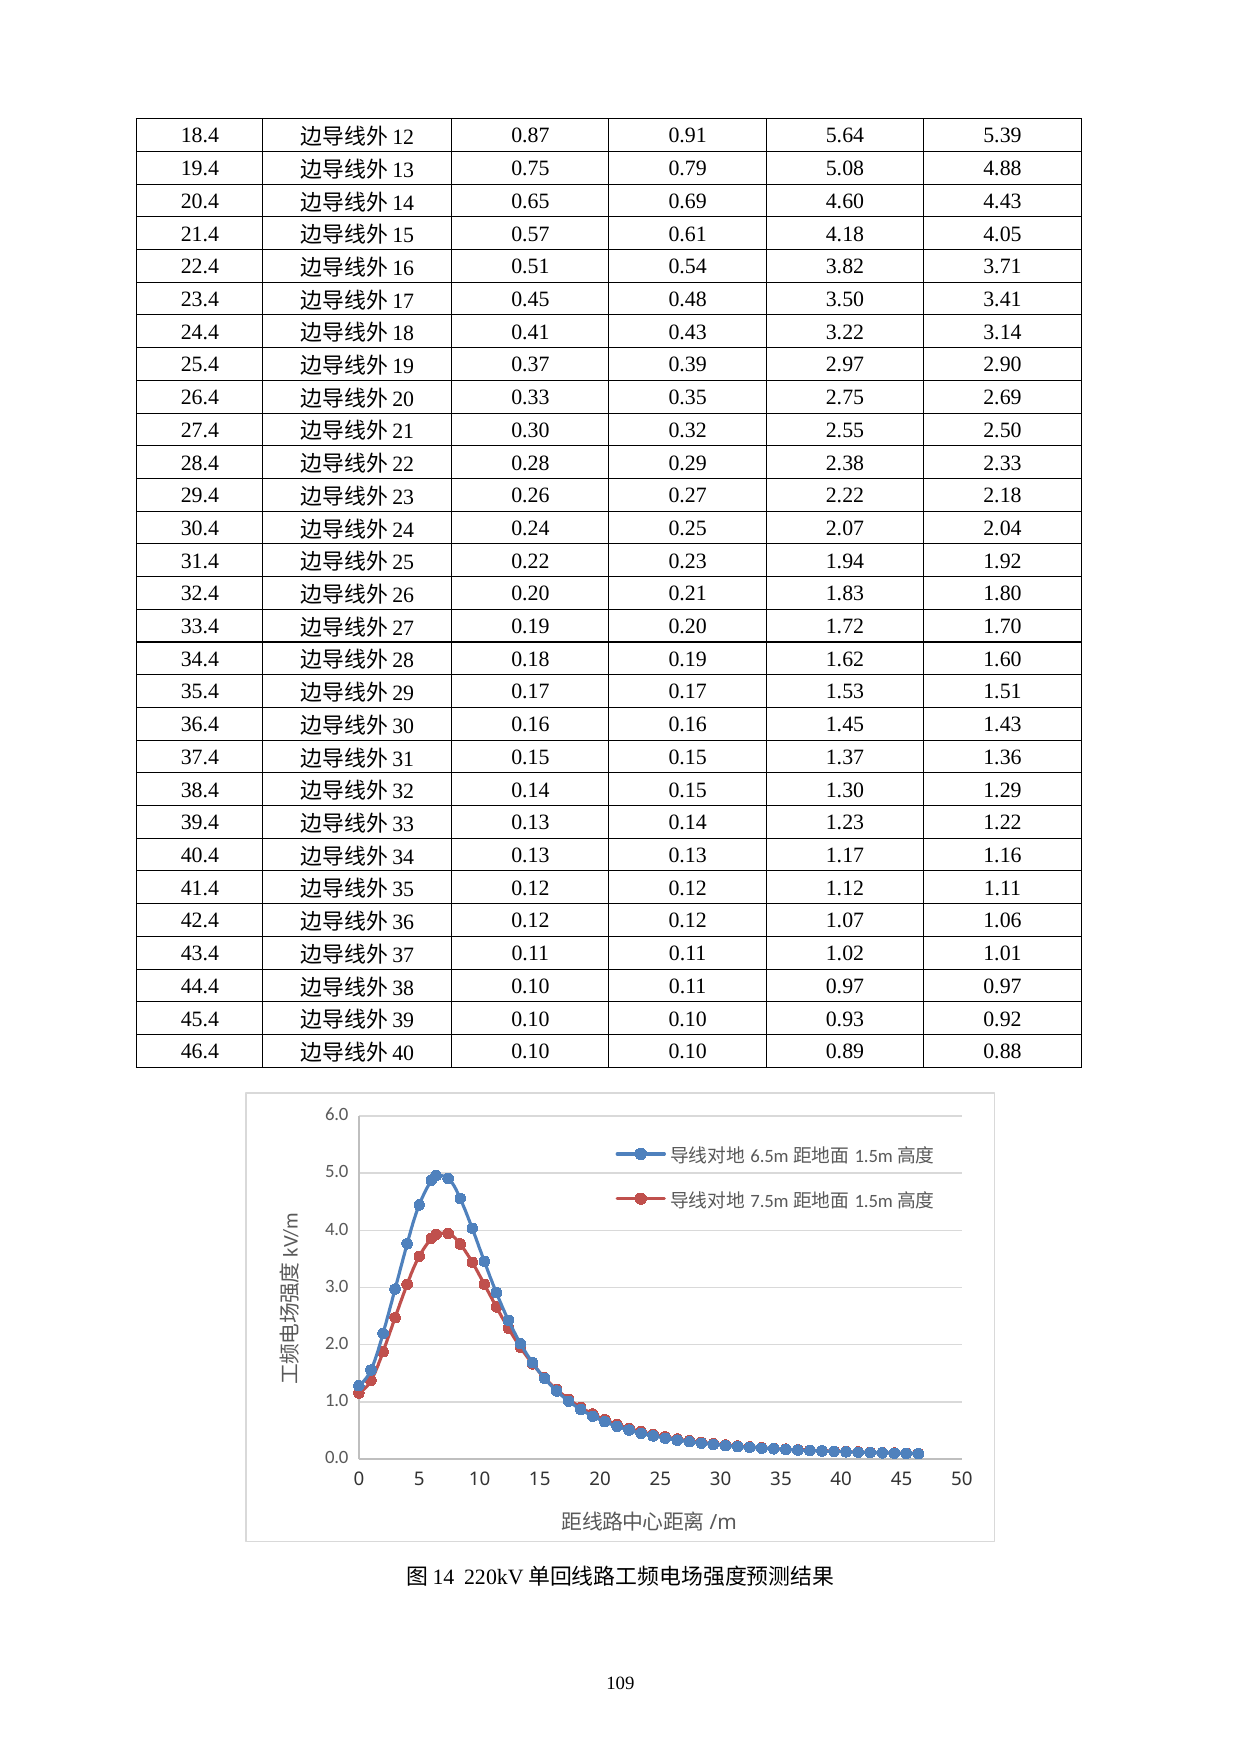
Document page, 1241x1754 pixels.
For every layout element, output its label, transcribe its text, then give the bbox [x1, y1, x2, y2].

table_cell 21.4 [137, 217, 262, 249]
table_cell 35.4 [137, 675, 262, 707]
table_cell 26.4 [137, 381, 262, 412]
table_cell 2.18 [924, 479, 1081, 511]
table_cell 0.21 [609, 577, 766, 609]
table_cell 0.43 [609, 315, 766, 347]
table_cell 40.4 [137, 839, 262, 870]
table_cell 0.13 [452, 806, 608, 838]
table_cell 1.94 [767, 544, 923, 576]
table_cell 2.75 [767, 381, 923, 412]
table_cell 0.30 [452, 414, 608, 445]
table_cell 0.11 [609, 970, 766, 1001]
table_cell 3.14 [924, 315, 1081, 347]
table_cell 33.4 [137, 610, 262, 641]
table_cell 1.43 [924, 708, 1081, 739]
table_cell 0.10 [609, 1002, 766, 1034]
table_cell 19.4 [137, 152, 262, 183]
table_cell 0.12 [452, 871, 608, 903]
table_cell 1.37 [767, 741, 923, 772]
table_cell 3.22 [767, 315, 923, 347]
table_cell 2.22 [767, 479, 923, 511]
table_cell 2.07 [767, 512, 923, 543]
table_cell 0.22 [452, 544, 608, 576]
table_cell 1.23 [767, 806, 923, 838]
table_cell 4.43 [924, 185, 1081, 216]
table_cell 3.71 [924, 250, 1081, 282]
table_cell 0.19 [452, 610, 608, 641]
table_cell 32.4 [137, 577, 262, 609]
table_cell 0.35 [609, 381, 766, 412]
table_cell 0.65 [452, 185, 608, 216]
table_cell 4.60 [767, 185, 923, 216]
table_cell 0.87 [452, 119, 608, 151]
table_cell 0.10 [609, 1035, 766, 1067]
table_cell 0.13 [609, 839, 766, 870]
table_cell 0.20 [609, 610, 766, 641]
table_cell 22.4 [137, 250, 262, 282]
table_cell 2.69 [924, 381, 1081, 412]
table_cell 1.62 [767, 643, 923, 674]
table_cell 2.55 [767, 414, 923, 445]
table_cell 2.33 [924, 446, 1081, 478]
table_cell 1.01 [924, 937, 1081, 968]
table_cell 3.50 [767, 283, 923, 314]
table_cell 0.10 [452, 970, 608, 1001]
table_cell 0.29 [609, 446, 766, 478]
table_cell 0.79 [609, 152, 766, 183]
table_cell 0.33 [452, 381, 608, 412]
table_cell 46.4 [137, 1035, 262, 1067]
table_cell 45.4 [137, 1002, 262, 1034]
table_cell 0.16 [609, 708, 766, 739]
table_cell 2.04 [924, 512, 1081, 543]
table_cell 1.36 [924, 741, 1081, 772]
table_cell 0.89 [767, 1035, 923, 1067]
table_cell 0.20 [452, 577, 608, 609]
table_cell 1.72 [767, 610, 923, 641]
table_cell 0.10 [452, 1002, 608, 1034]
table_cell 0.12 [609, 871, 766, 903]
table_cell 3.82 [767, 250, 923, 282]
table_cell 3.41 [924, 283, 1081, 314]
table_cell 0.19 [609, 643, 766, 674]
table_cell 36.4 [137, 708, 262, 739]
table_cell 0.15 [452, 741, 608, 772]
table_cell 25.4 [137, 348, 262, 380]
table_cell 44.4 [137, 970, 262, 1001]
table_cell 1.83 [767, 577, 923, 609]
table_cell 0.24 [452, 512, 608, 543]
table_cell 1.29 [924, 773, 1081, 805]
table_cell 0.69 [609, 185, 766, 216]
table_cell 0.39 [609, 348, 766, 380]
table_cell 0.11 [609, 937, 766, 968]
table_cell 1.51 [924, 675, 1081, 707]
table_cell 43.4 [137, 937, 262, 968]
table_cell 20.4 [137, 185, 262, 216]
table_cell 2.50 [924, 414, 1081, 445]
table_cell 39.4 [137, 806, 262, 838]
table_cell 42.4 [137, 904, 262, 936]
table_cell 1.12 [767, 871, 923, 903]
table_cell 18.4 [137, 119, 262, 151]
table_cell 0.18 [452, 643, 608, 674]
table_cell 1.45 [767, 708, 923, 739]
table_cell 0.48 [609, 283, 766, 314]
table_cell 0.15 [609, 773, 766, 805]
table_cell 24.4 [137, 315, 262, 347]
table_cell 1.80 [924, 577, 1081, 609]
table_cell 0.28 [452, 446, 608, 478]
table_cell 0.97 [767, 970, 923, 1001]
table_cell 0.15 [609, 741, 766, 772]
table_cell 0.26 [452, 479, 608, 511]
table_cell 4.88 [924, 152, 1081, 183]
table_cell 38.4 [137, 773, 262, 805]
table_cell 0.93 [767, 1002, 923, 1034]
table_cell 34.4 [137, 643, 262, 674]
table_cell 0.27 [609, 479, 766, 511]
table_cell 1.22 [924, 806, 1081, 838]
table_cell 4.05 [924, 217, 1081, 249]
table_cell 0.14 [452, 773, 608, 805]
table_cell 0.97 [924, 970, 1081, 1001]
table_cell 0.45 [452, 283, 608, 314]
table_cell 5.08 [767, 152, 923, 183]
table_cell 0.37 [452, 348, 608, 380]
table_cell 29.4 [137, 479, 262, 511]
table_cell 0.91 [609, 119, 766, 151]
table_cell 0.75 [452, 152, 608, 183]
table_cell 1.16 [924, 839, 1081, 870]
table_cell 1.11 [924, 871, 1081, 903]
table_cell 0.12 [452, 904, 608, 936]
table_cell 0.10 [452, 1035, 608, 1067]
table_cell 0.57 [452, 217, 608, 249]
table_cell 27.4 [137, 414, 262, 445]
table_cell 41.4 [137, 871, 262, 903]
table_cell 1.06 [924, 904, 1081, 936]
table_cell 1.07 [767, 904, 923, 936]
table_cell 1.02 [767, 937, 923, 968]
table_cell 0.14 [609, 806, 766, 838]
table_cell 23.4 [137, 283, 262, 314]
table_cell 0.13 [452, 839, 608, 870]
table_cell 1.30 [767, 773, 923, 805]
table_cell 5.39 [924, 119, 1081, 151]
table_cell 0.51 [452, 250, 608, 282]
table_cell 2.90 [924, 348, 1081, 380]
table_cell 1.53 [767, 675, 923, 707]
table_cell 1.70 [924, 610, 1081, 641]
table_cell 0.61 [609, 217, 766, 249]
table_cell 0.41 [452, 315, 608, 347]
table_cell 2.38 [767, 446, 923, 478]
table_cell 0.17 [452, 675, 608, 707]
table_cell 0.92 [924, 1002, 1081, 1034]
table_cell 0.17 [609, 675, 766, 707]
table_cell 37.4 [137, 741, 262, 772]
table_cell 1.60 [924, 643, 1081, 674]
table_cell 5.64 [767, 119, 923, 151]
table_cell 28.4 [137, 446, 262, 478]
table_cell 1.17 [767, 839, 923, 870]
table_cell 4.18 [767, 217, 923, 249]
table_cell 0.12 [609, 904, 766, 936]
table_cell 0.11 [452, 937, 608, 968]
table_cell 0.88 [924, 1035, 1081, 1067]
table_cell 2.97 [767, 348, 923, 380]
table_cell 0.25 [609, 512, 766, 543]
table_cell 0.23 [609, 544, 766, 576]
table_cell 0.54 [609, 250, 766, 282]
table_cell 1.92 [924, 544, 1081, 576]
table_cell 31.4 [137, 544, 262, 576]
table_cell 30.4 [137, 512, 262, 543]
table_cell 0.16 [452, 708, 608, 739]
table_cell 0.32 [609, 414, 766, 445]
text 图14 220kV单回线路工频电场强度预测结果 [148, 1559, 1092, 1591]
